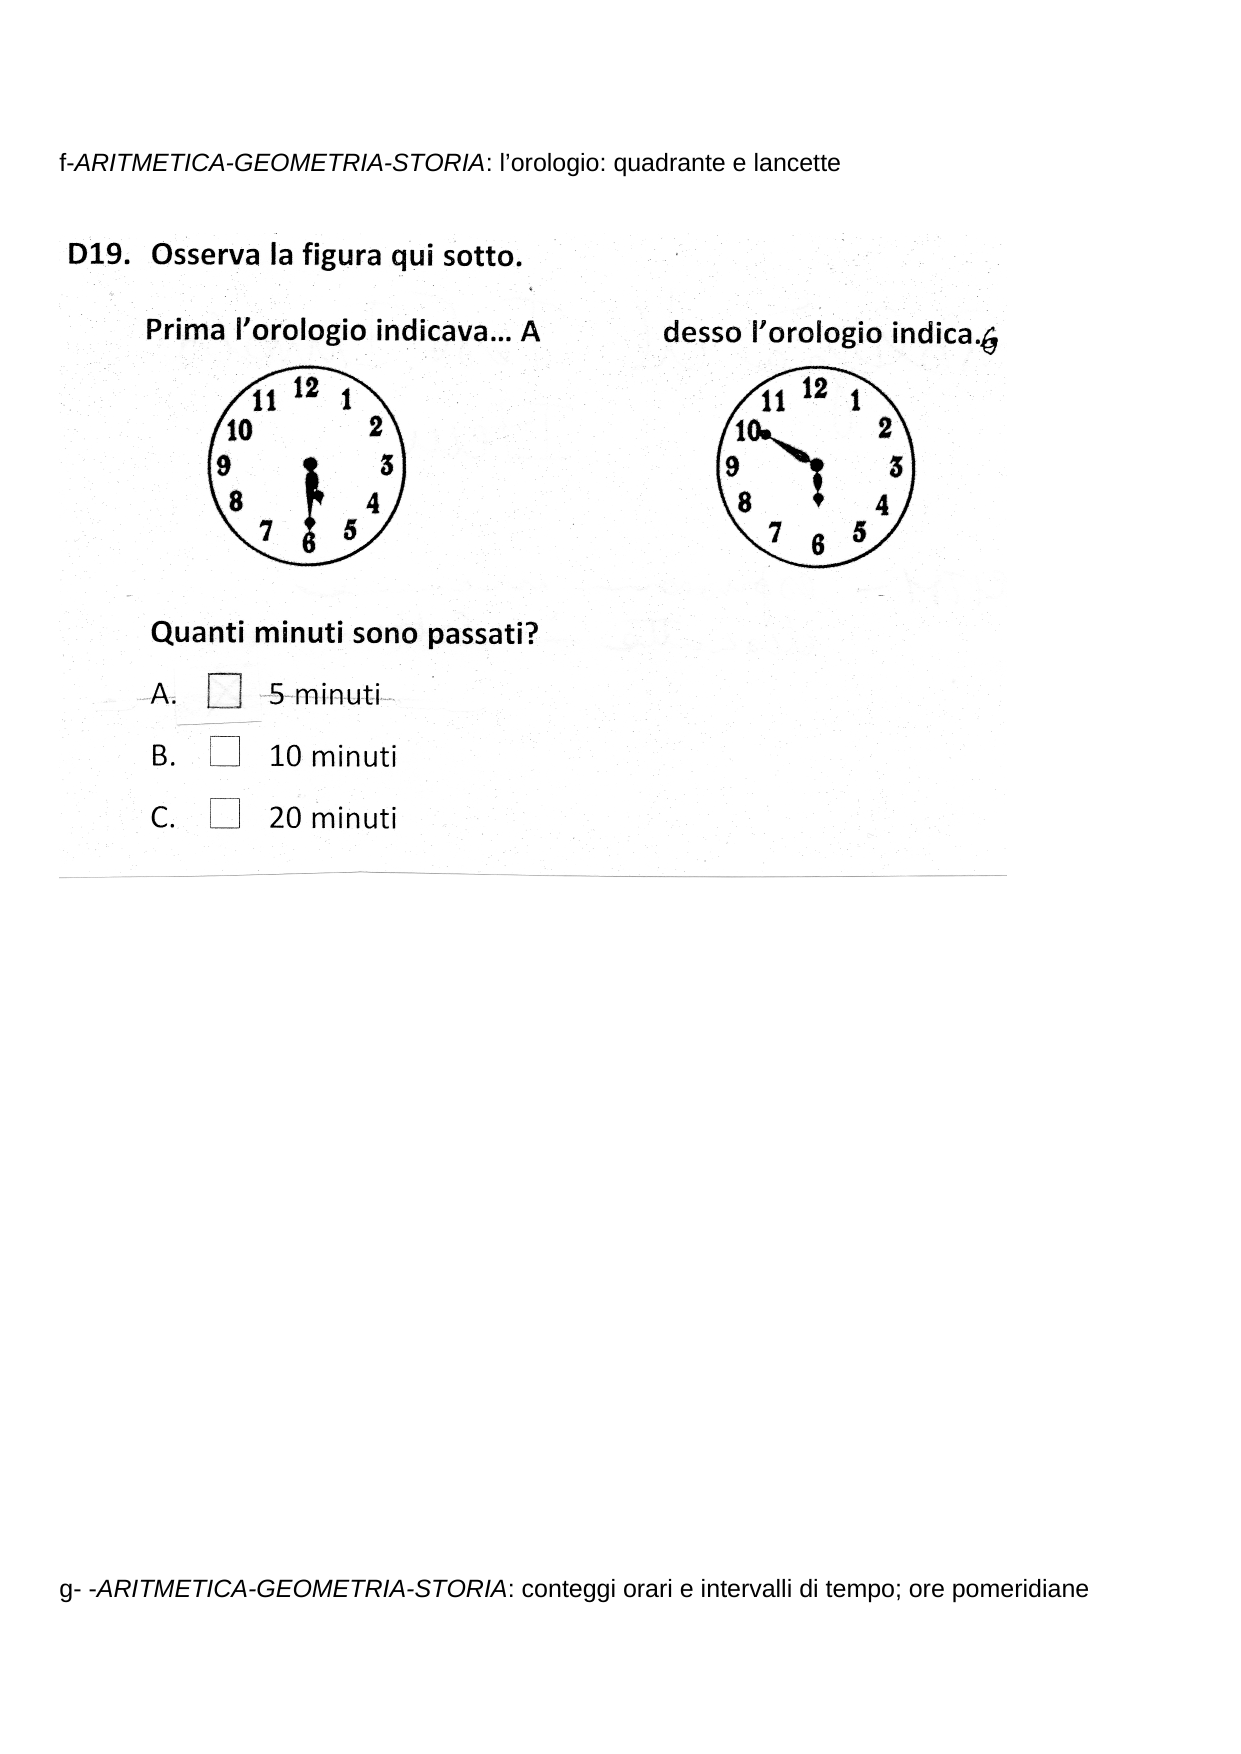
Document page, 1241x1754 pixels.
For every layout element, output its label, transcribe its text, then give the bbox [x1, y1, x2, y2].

text f-ARITMETICA-GEOMETRIA-STORIA: l’orologio: quadrante e lancette [59, 148, 1163, 176]
picture [59, 233, 1007, 884]
text g- -ARITMETICA-GEOMETRIA-STORIA: conteggi orari e intervalli di tempo; ore pomeridiane [59, 1574, 1163, 1603]
